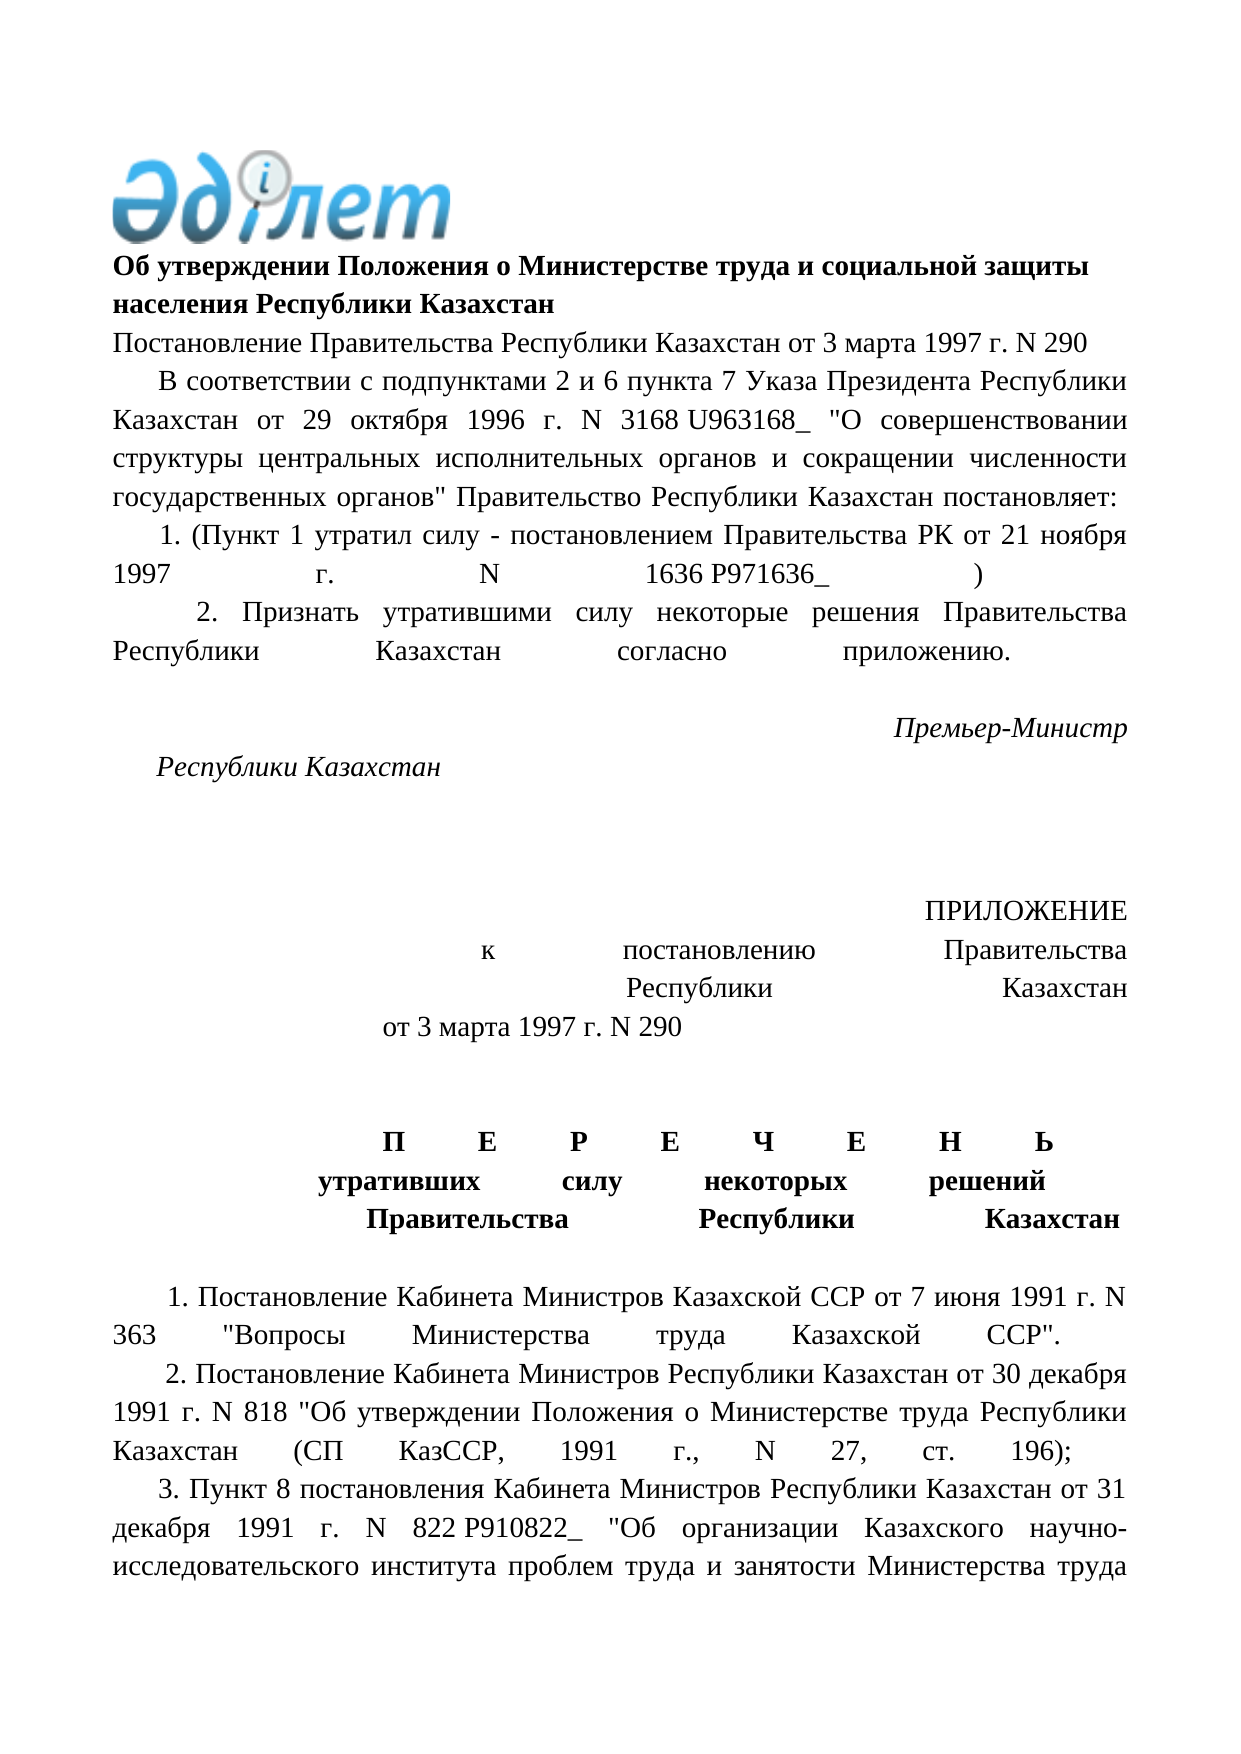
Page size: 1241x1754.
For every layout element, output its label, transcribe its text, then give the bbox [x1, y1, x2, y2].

text ПРИЛОЖЕНИЕ к постановлению Правительства Республики Казахстан от 3 марта 1997 г. N 290 [112, 893, 1128, 1042]
text Постановление Правительства Республики Казахстан от 3 марта 1997 г. N 290 [112, 325, 1128, 358]
text В соответствии с подпунктами 2 и 6 пункта 7 Указа Президента Республики Казахстан от 29 октября 1996 г. N 3168 U963168_ "О совершенствовании структуры центральных исполнительных органов и сокращении численности государственных органов" Правительство Республики Казахстан постановляет: 1. (Пункт 1 утратил силу - постановлением Правительства РК от 21 ноября 1997 г. N 1636 P971636_ ) 2. Признать утратившими силу некоторые решения Правительства Республики Казахстан согласно приложению. [112, 363, 1128, 705]
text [112, 1047, 1128, 1582]
text Об утверждении Положения о Министерстве труда и социальной защиты населения Республики Казахстан [112, 248, 1128, 320]
text Премьер-Министр Республики Казахстан [112, 710, 1128, 782]
picture [112, 150, 451, 244]
